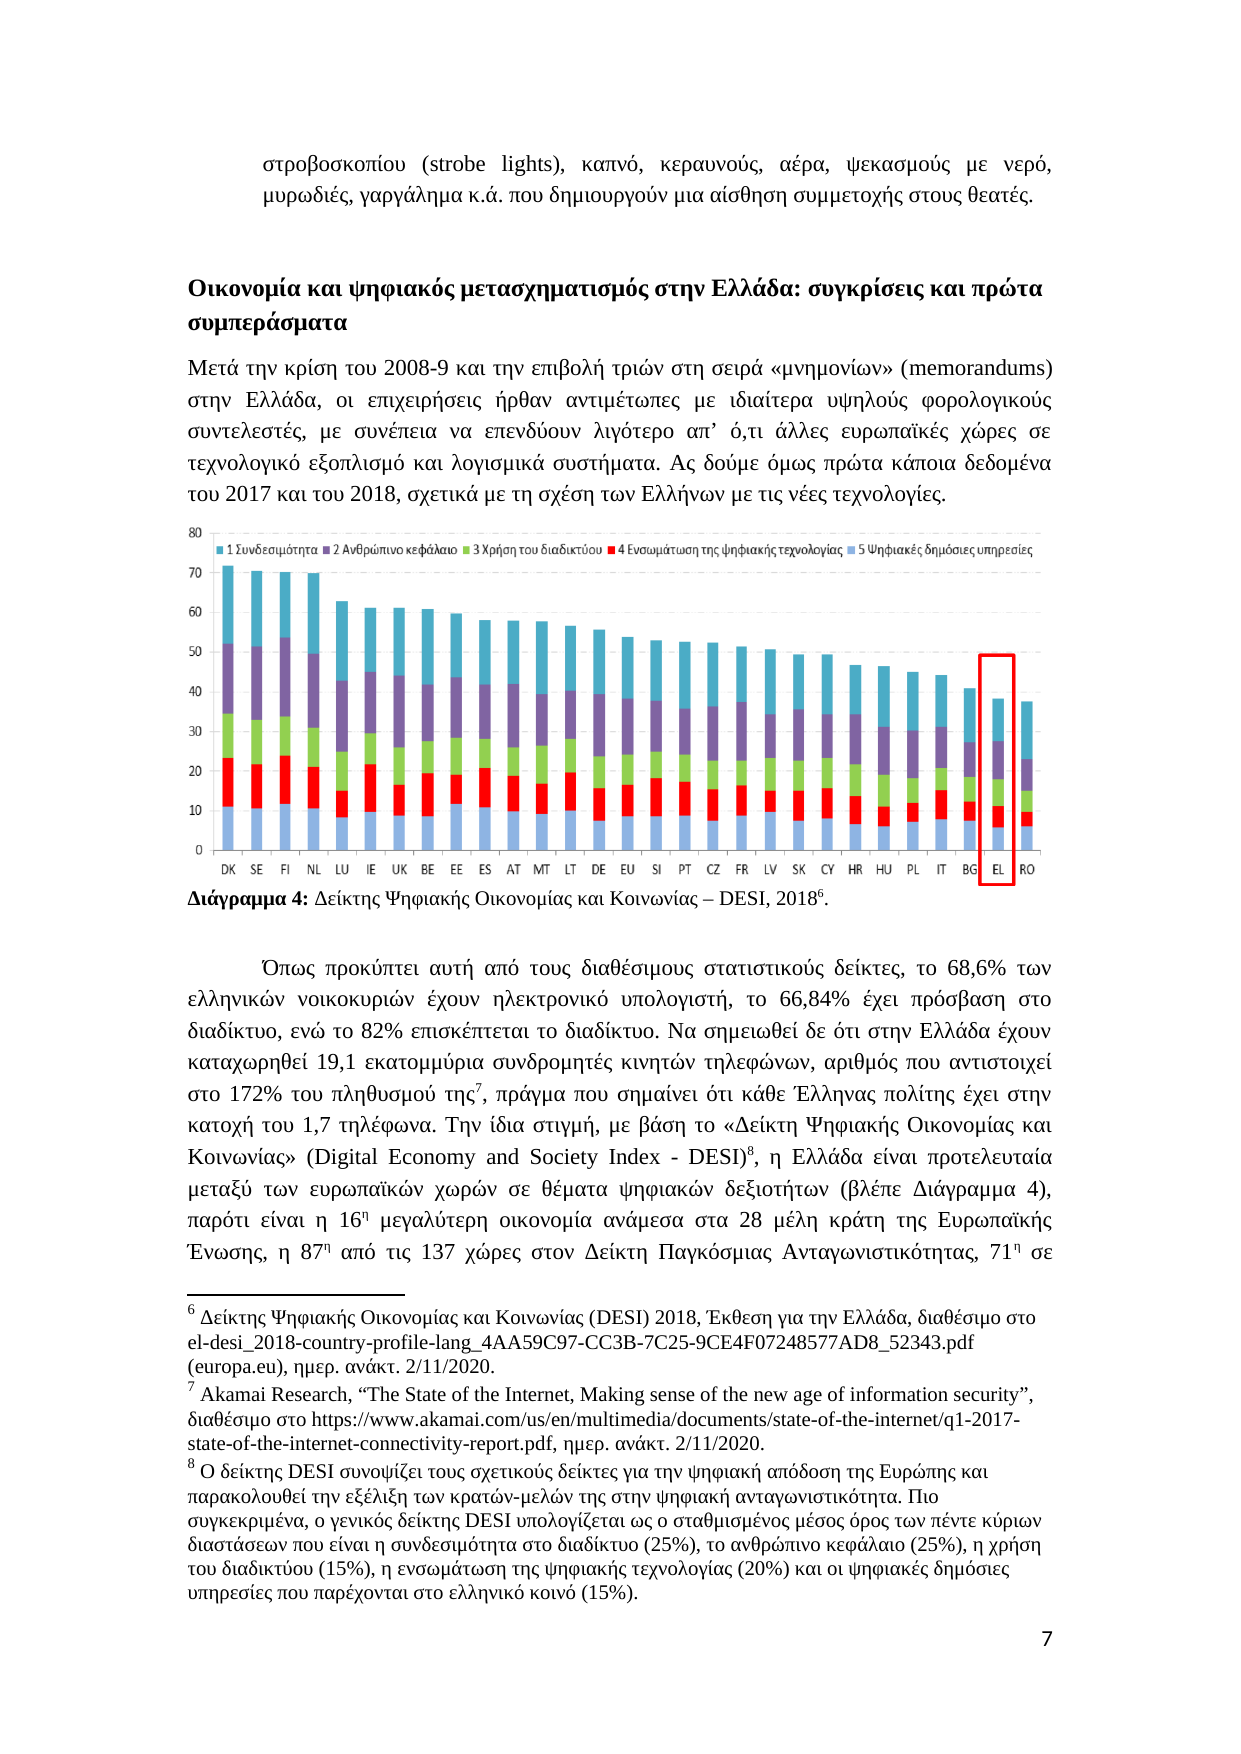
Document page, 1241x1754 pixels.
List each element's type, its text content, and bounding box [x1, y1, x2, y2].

text Οικονομία και ψηφιακός μετασχηματισμός στην Ελλάδα: συγκρίσεις και πρώτα συμπεράσματα [187, 273, 1053, 336]
text Διάγραμμα 4: Δείκτης Ψηφιακής Οικονομίας και Κοινωνίας – DESI, 2018. [187, 886, 1053, 910]
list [225, 150, 1053, 208]
picture [187, 524, 1048, 886]
text Μετά την κρίση του 2008-9 και την επιβολή τριών στη σειρά «μνημονίων» (memorandums) στην Ελλάδα, οι επιχειρήσεις ήρθαν αντιμέτωπες με ιδιαίτερα υψηλούς φορολογικούς συντελεστές, με συνέπεια να επενδύουν λιγότερο απ’ ό,τι άλλες ευρωπαϊκές χώρες σε τεχνολογικό εξοπλισμό και λογισμικά συστήματα. Ας δούμε όμως πρώτα κάποια δεδομένα του 2017 και του 2018, σχετικά με τη σχέση των Ελλήνων με τις νέες τεχνολογίες. [187, 354, 1053, 507]
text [187, 954, 1053, 1264]
